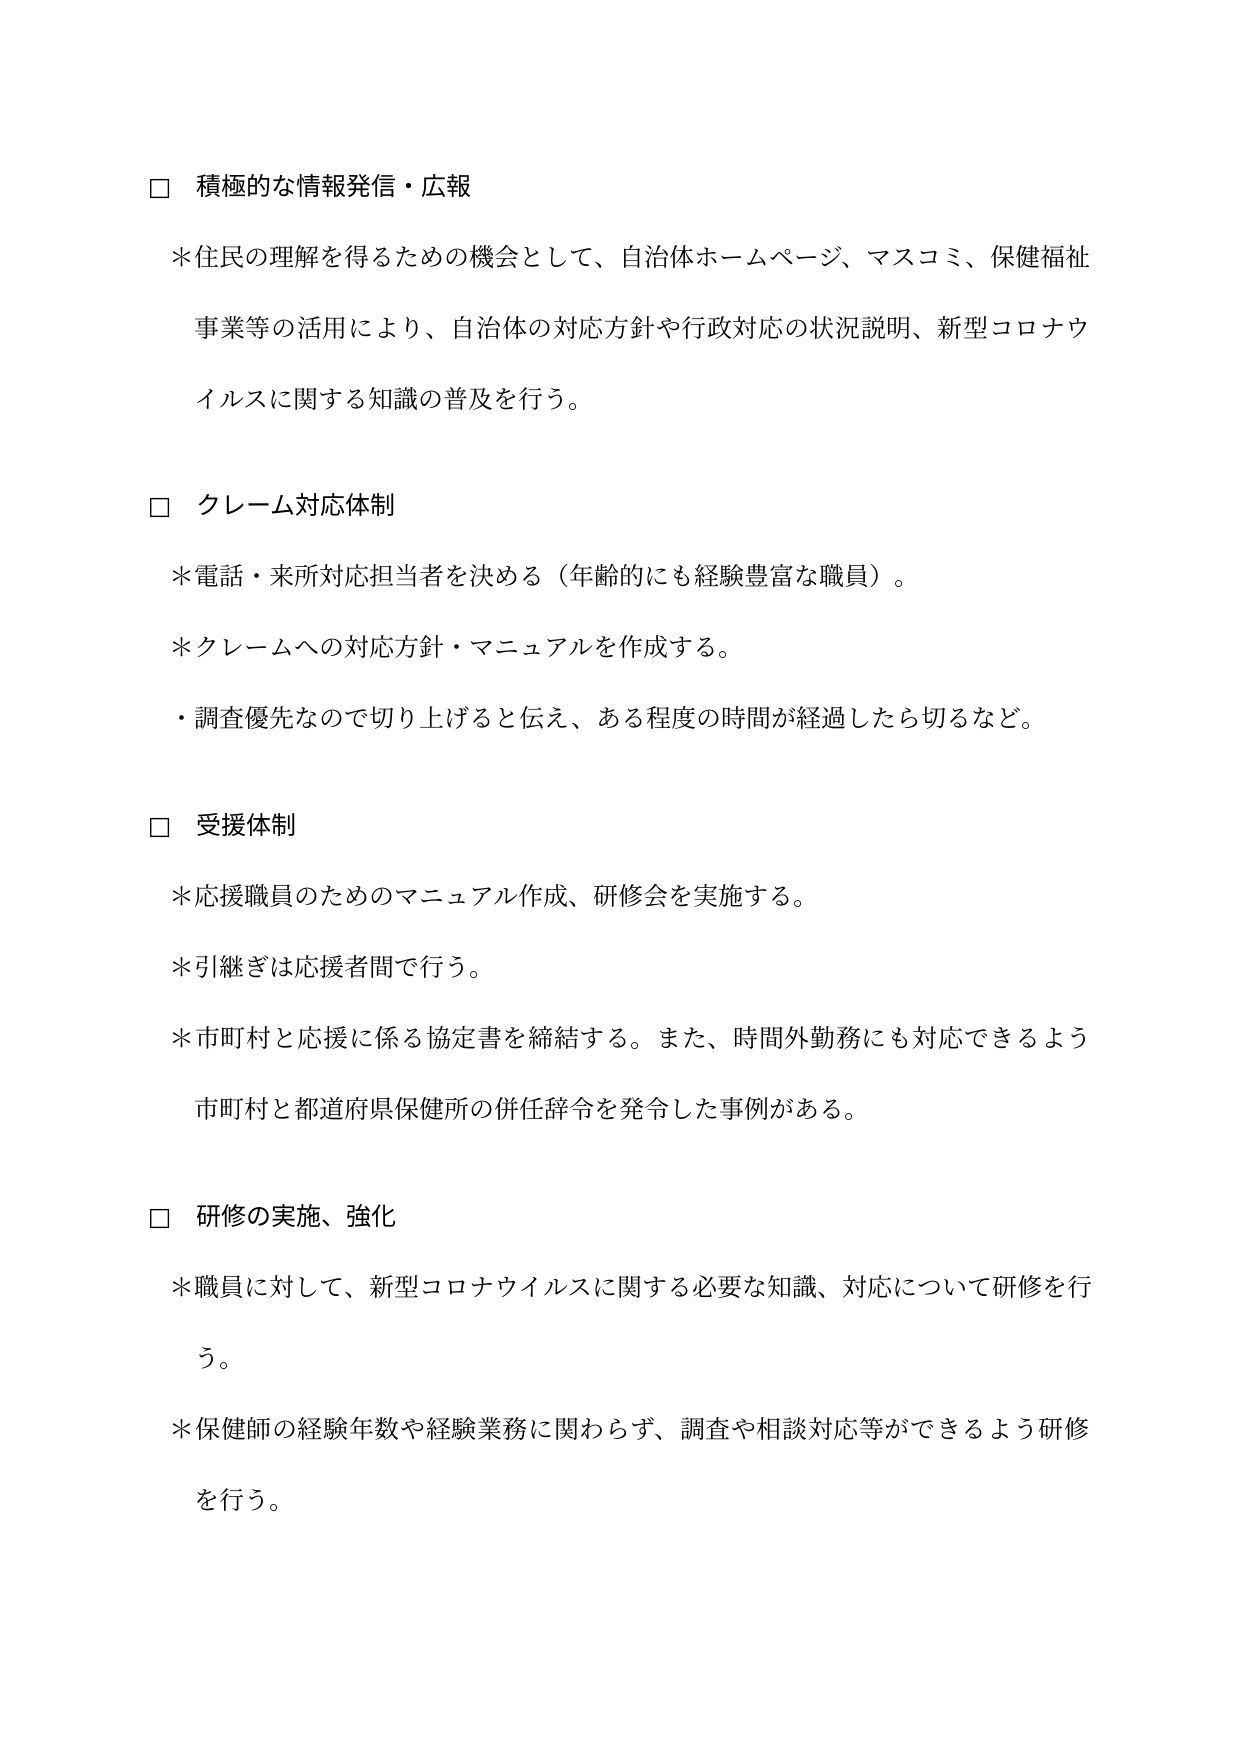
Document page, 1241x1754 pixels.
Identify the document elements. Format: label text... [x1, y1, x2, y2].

text ＊電話・来所対応担当者を決める（年齢的にも経験豊富な職員）。 [169, 539, 1092, 611]
text ＊職員に対して、新型コロナウイルスに関する必要な知識、対応について研修を行う。 [169, 1250, 1092, 1392]
text ＊市町村と応援に係る協定書を締結する。また、時間外勤務にも対応できるよう市町村と都道府県保健所の併任辞令を発令した事例がある。 [169, 1001, 1092, 1143]
text ＊応援職員のためのマニュアル作成、研修会を実施する。 [169, 859, 1092, 930]
text □ 積極的な情報発信・広報 [148, 149, 1092, 220]
text ・調査優先なので切り上げると伝え、ある程度の時間が経過したら切るなど。 [169, 682, 1092, 753]
text ＊住民の理解を得るための機会として、自治体ホームページ、マスコミ、保健福祉事業等の活用により、自治体の対応方針や行政対応の状況説明、新型コロナウイルスに関する知識の普及を行う。 [169, 220, 1092, 433]
text □ クレーム対応体制 [148, 468, 1092, 539]
text □ 受援体制 [148, 788, 1092, 859]
text ＊引継ぎは応援者間で行う。 [169, 930, 1092, 1001]
text ＊クレームへの対応方針・マニュアルを作成する。 [169, 611, 1092, 682]
text □ 研修の実施、強化 [148, 1179, 1092, 1250]
text ＊保健師の経験年数や経験業務に関わらず、調査や相談対応等ができるよう研修を行う。 [169, 1392, 1092, 1534]
